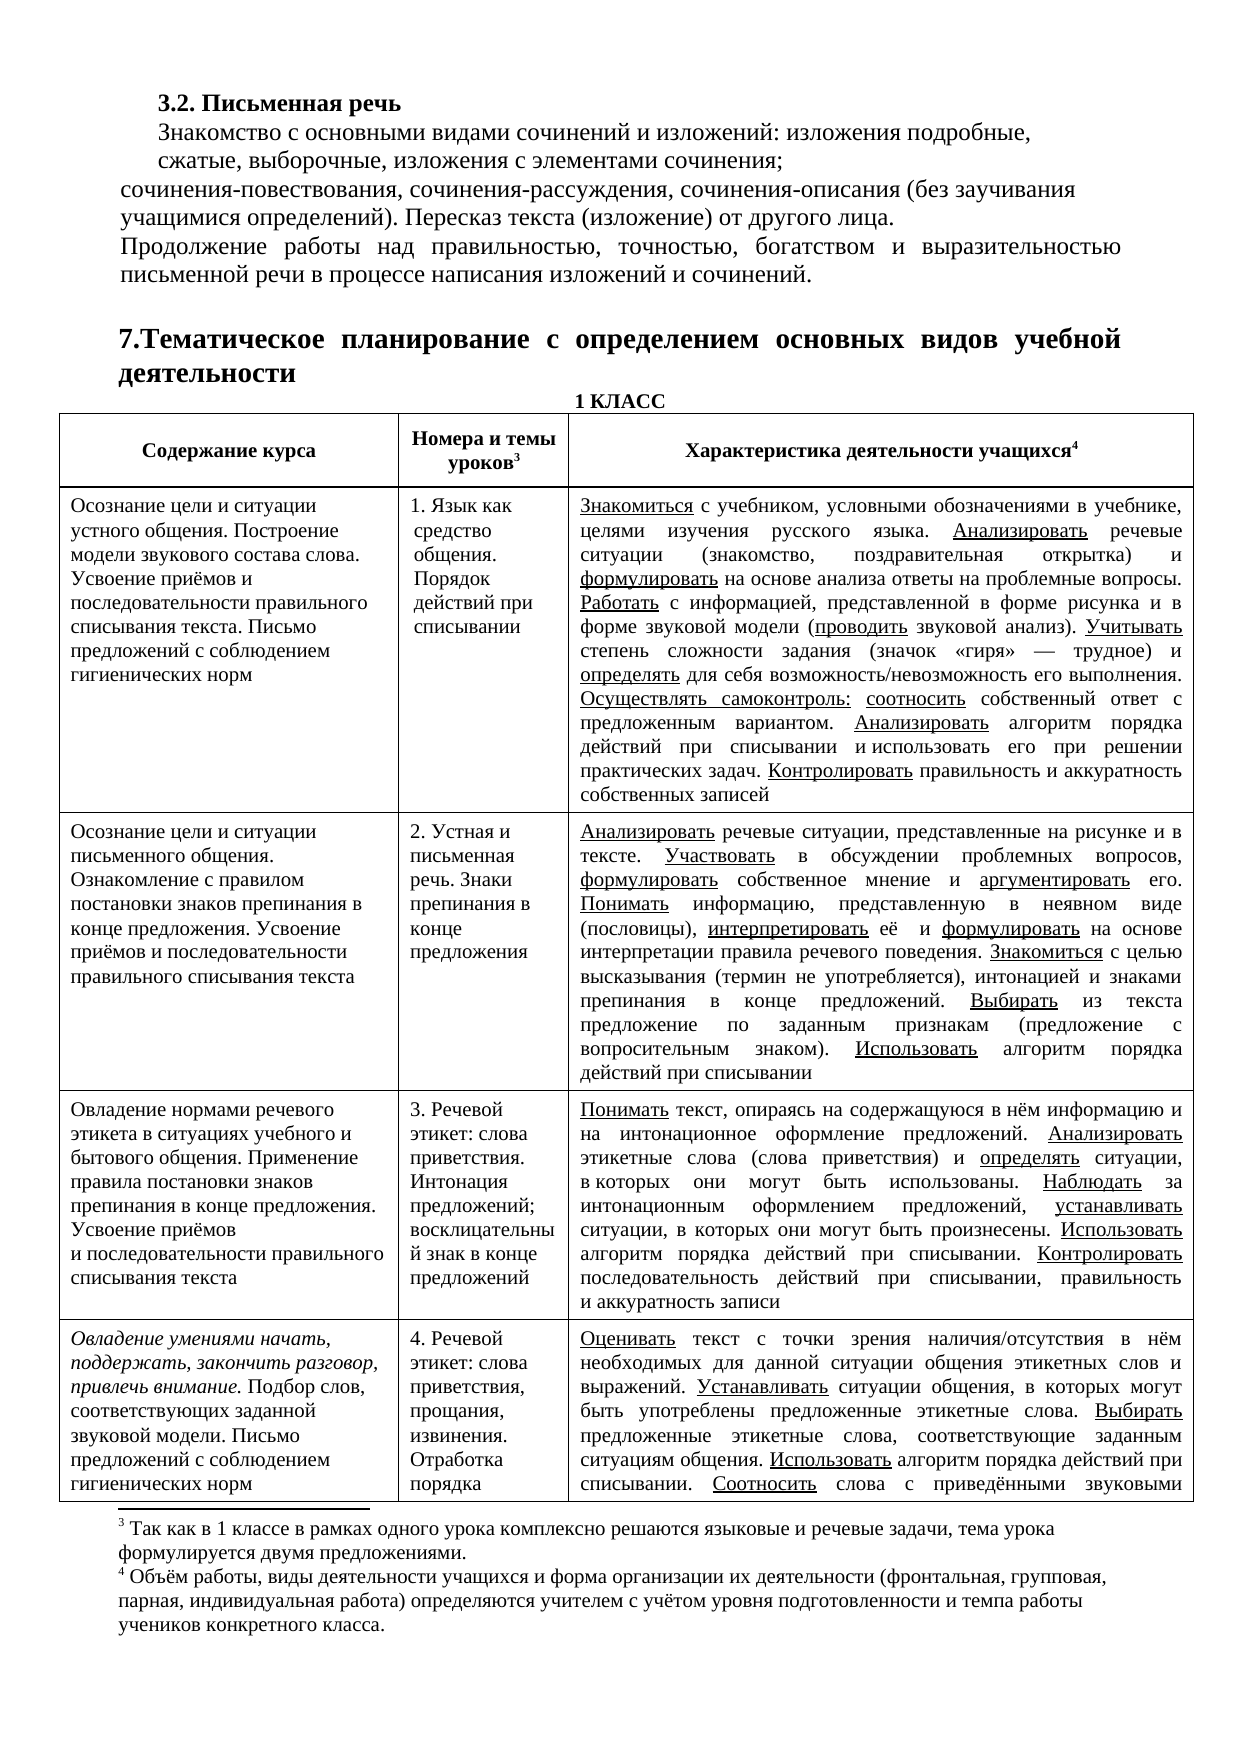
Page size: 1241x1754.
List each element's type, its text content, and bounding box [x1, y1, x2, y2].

table_cell 2. Устная и письменная речь. Знаки препинания в конце предложения [399, 813, 568, 1090]
text Продолжение работы над правильностью, точностью, богатством и выразительностью письменной речи в процессе написания изложений и сочинений. [120, 231, 1122, 288]
table_cell Понимать текст, опираясь на содержащуюся в нём информацию и на интонационное оформление предложений. Анализировать этикетные слова (слова приветствия) и определять ситуации, в которых они могут быть использованы. Наблюдать за интонационным оформлением предложений, устанавливать ситуации, в которых они могут быть произнесены. Использовать алгоритм порядка действий при списывании. Контролировать последовательность действий при списывании, правильность и аккуратность записи [569, 1091, 1193, 1319]
text 1 класс [118, 388, 1122, 413]
table_cell Овладение нормами речевого этикета в ситуациях учебного и бытового общения. Применение правила постановки знаков препинания в конце предложения. Усвоение приёмов и последовательности правильного списывания текста [60, 1091, 398, 1319]
table_cell 1. Язык как средство общения. Порядок действий при списывании [399, 488, 568, 812]
table_cell Осознание цели и ситуации устного общения. Построение модели звукового состава слова. Усвоение приёмов и последовательности правильного списывания текста. Письмо предложений с соблюдением гигиенических норм [60, 488, 398, 812]
table_header Характеристика деятельности учащихся [569, 414, 1193, 486]
table_cell Знакомиться с учебником, условными обозначениями в учебнике, целями изучения русского языка. Анализировать речевые ситуации (знакомство, поздравительная открытка) и формулировать на основе анализа ответы на проблемные вопросы. Работать с информацией, представленной в форме рисунка и в форме звуковой модели (проводить звуковой анализ). Учитывать степень сложности задания (значок «гиря» — трудное) и определять для себя возможность/невозможность его выполнения. Осуществлять самоконтроль: соотносить собственный ответ с предложенным вариантом. Анализировать алгоритм порядка действий при списывании и использовать его при решении практических задач. Контролировать правильность и аккуратность собственных записей [569, 488, 1193, 812]
table_header Содержание курса [60, 414, 398, 486]
text сочинения-повествования, сочинения-рассуждения, сочинения-описания (без заучивания учащимися определений). Пересказ текста (изложение) от другого лица. [120, 174, 1122, 231]
table_cell Осознание цели и ситуации письменного общения. Ознакомление с правилом постановки знаков препинания в конце предложения. Усвоение приёмов и последовательности правильного списывания текста [60, 813, 398, 1090]
text 3.2. Письменная речь [158, 89, 1122, 117]
table_cell 3. Речевой этикет: слова приветствия. Интонация предложений; восклицательный знак в конце предложений [399, 1091, 568, 1319]
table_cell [569, 1320, 1193, 1501]
text 7.Тематическое планирование с определением основных видов учебной деятельности [118, 321, 1122, 388]
table_cell Анализировать речевые ситуации, представленные на рисунке и в тексте. Участвовать в обсуждении проблемных вопросов, формулировать собственное мнение и аргументировать его. Понимать информацию, представленную в неявном виде (пословицы), интерпретировать её и формулировать на основе интерпретации правила речевого поведения. Знакомиться с целью высказывания (термин не употребляется), интонацией и знаками препинания в конце предложений. Выбирать из текста предложение по заданным признакам (предложение с вопросительным знаком). Использовать алгоритм порядка действий при списывании [569, 813, 1193, 1090]
table_header Номера и темы уроков [399, 414, 568, 486]
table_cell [60, 1320, 398, 1501]
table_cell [399, 1320, 568, 1501]
text Знакомство с основными видами сочинений и изложений: изложения подробные, сжатые, выборочные, изложения с элементами сочинения; [158, 117, 1122, 174]
